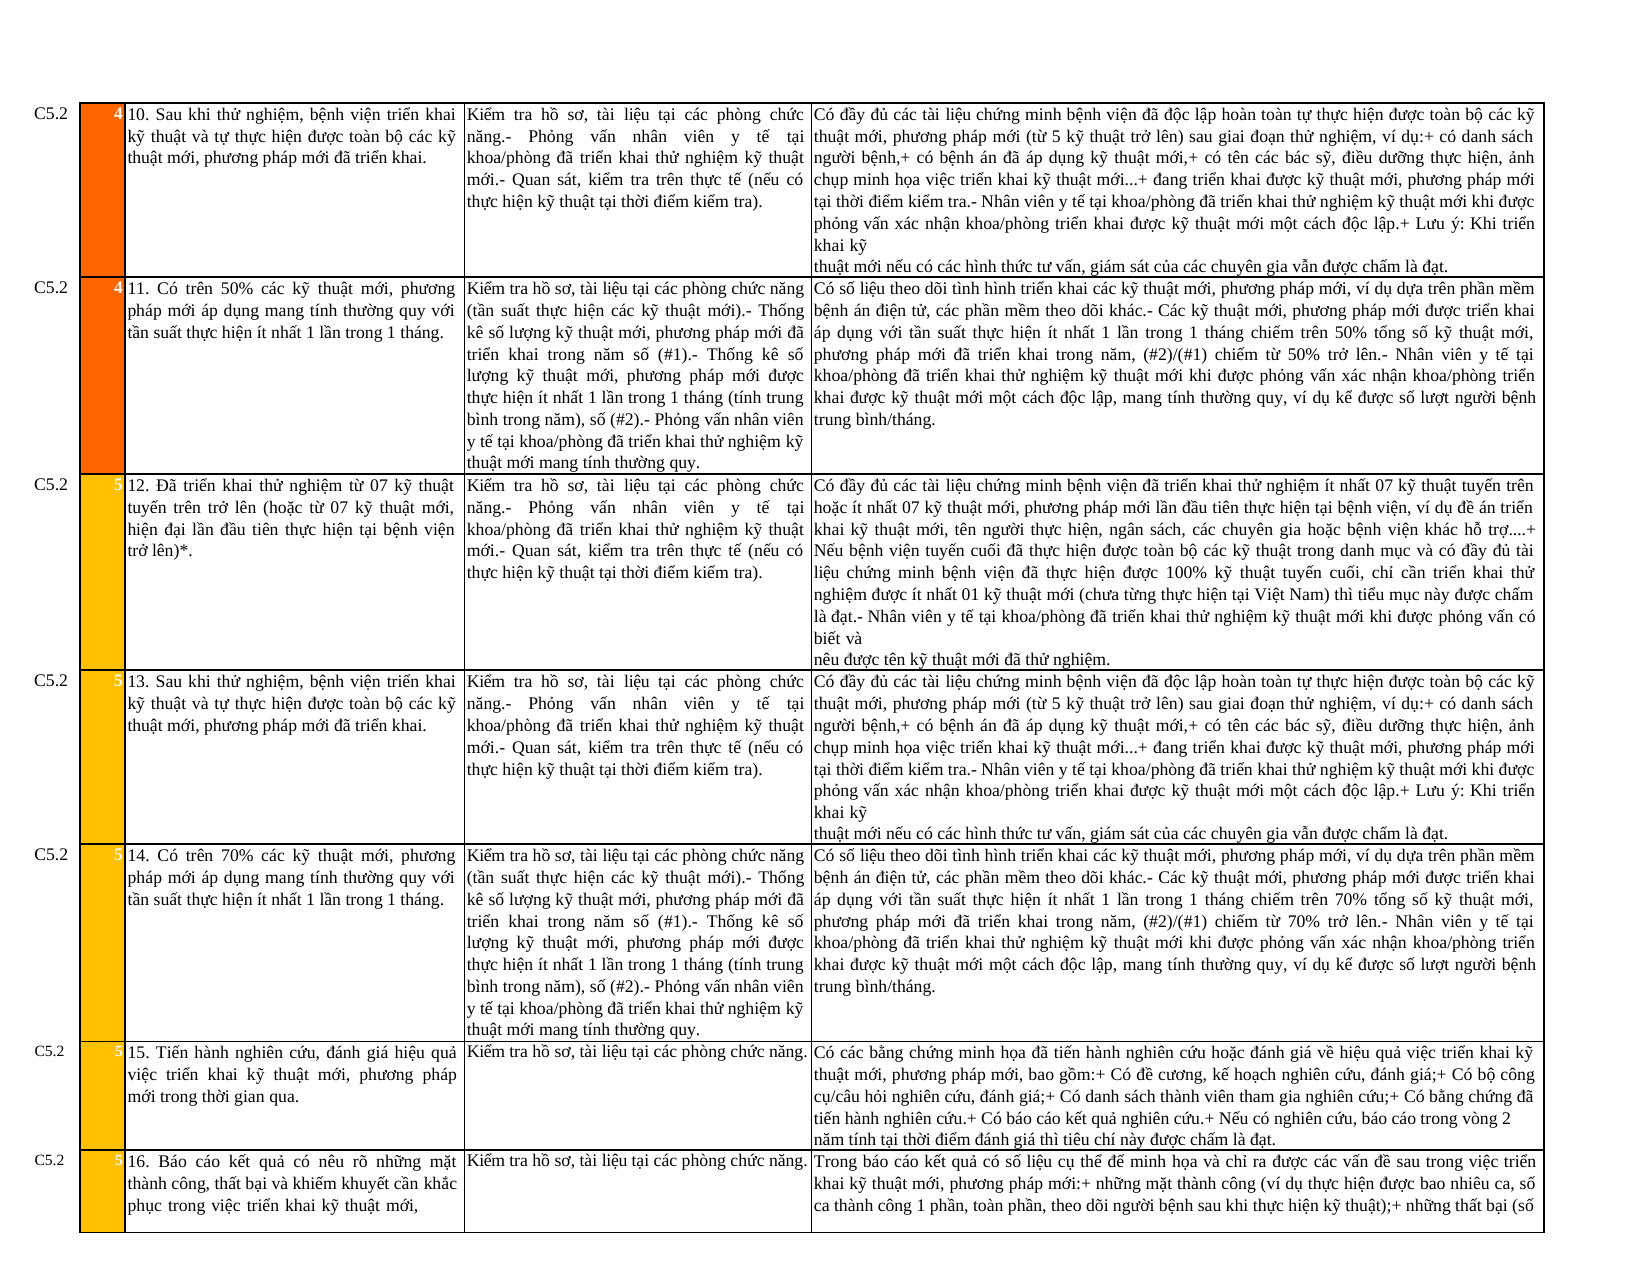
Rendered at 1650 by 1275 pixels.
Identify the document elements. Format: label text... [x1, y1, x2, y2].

table_cell Kiểm tra hồ sơ, tài liệu tại các phòng chức năng.- Phỏng vấn nhân viên y tế tại khoa/phòng đã triển khai thử nghiệm kỹ thuật mới.- Quan sát, kiểm tra trên thực tế (nếu có thực hiện kỹ thuật tại thời điểm kiểm tra). [465, 671, 811, 843]
table_cell Kiểm tra hồ sơ, tài liệu tại các phòng chức năng.- Phỏng vấn nhân viên y tế tại khoa/phòng đã triển khai thử nghiệm kỹ thuật mới.- Quan sát, kiểm tra trên thực tế (nếu có thực hiện kỹ thuật tại thời điểm kiểm tra). [465, 475, 811, 669]
table_cell Có đầy đủ các tài liệu chứng minh bệnh viện đã độc lập hoàn toàn tự thực hiện được toàn bộ các kỹ thuật mới, phương pháp mới (từ 5 kỹ thuật trở lên) sau giai đoạn thử nghiệm, ví dụ:+ có danh sách người bệnh,+ có bệnh án đã áp dụng kỹ thuật mới,+ có tên các bác sỹ, điều dưỡng thực hiện, ảnh chụp minh họa việc triển khai kỹ thuật mới...+ đang triển khai được kỹ thuật mới, phương pháp mới tại thời điểm kiểm tra.- Nhân viên y tế tại khoa/phòng đã triển khai thử nghiệm kỹ thuật mới khi được phỏng vấn xác nhận khoa/phòng triển khai được kỹ thuật mới một cách độc lập.+ Lưu ý: Khi triển khai kỹ thuật mới nếu có các hình thức tư vấn, giám sát của các chuyên gia vẫn được chấm là đạt. [812, 671, 1543, 843]
table_cell 11. Có trên 50% các kỹ thuật mới, phương pháp mới áp dụng mang tính thường quy với tần suất thực hiện ít nhất 1 lần trong 1 tháng. [126, 278, 464, 473]
table_cell Kiểm tra hồ sơ, tài liệu tại các phòng chức năng. [465, 1042, 811, 1149]
table_cell 10. Sau khi thử nghiệm, bệnh viện triển khai kỹ thuật và tự thực hiện được toàn bộ các kỹ thuật mới, phương pháp mới đã triển khai. [126, 104, 464, 276]
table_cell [812, 1151, 1543, 1232]
table_cell C5.2 [13, 669, 79, 843]
table_cell C5.2 [13, 276, 79, 473]
table_cell C5.2 [13, 473, 79, 669]
table_cell C5.2 [13, 1041, 79, 1149]
table_cell C5.2 [13, 843, 79, 1041]
table_cell Có đầy đủ các tài liệu chứng minh bệnh viện đã độc lập hoàn toàn tự thực hiện được toàn bộ các kỹ thuật mới, phương pháp mới (từ 5 kỹ thuật trở lên) sau giai đoạn thử nghiệm, ví dụ:+ có danh sách người bệnh,+ có bệnh án đã áp dụng kỹ thuật mới,+ có tên các bác sỹ, điều dưỡng thực hiện, ảnh chụp minh họa việc triển khai kỹ thuật mới...+ đang triển khai được kỹ thuật mới, phương pháp mới tại thời điểm kiểm tra.- Nhân viên y tế tại khoa/phòng đã triển khai thử nghiệm kỹ thuật mới khi được phỏng vấn xác nhận khoa/phòng triển khai được kỹ thuật mới một cách độc lập.+ Lưu ý: Khi triển khai kỹ thuật mới nếu có các hình thức tư vấn, giám sát của các chuyên gia vẫn được chấm là đạt. [812, 104, 1543, 276]
table_cell 12. Đã triển khai thử nghiệm từ 07 kỹ thuật tuyến trên trở lên (hoặc từ 07 kỹ thuật mới, hiện đại lần đầu tiên thực hiện tại bệnh viện trở lên)*. [126, 475, 464, 669]
table_cell Kiểm tra hồ sơ, tài liệu tại các phòng chức năng (tần suất thực hiện các kỹ thuật mới).- Thống kê số lượng kỹ thuật mới, phương pháp mới đã triển khai trong năm số (#1).- Thống kê số lượng kỹ thuật mới, phương pháp mới được thực hiện ít nhất 1 lần trong 1 tháng (tính trung bình trong năm), số (#2).- Phỏng vấn nhân viên y tế tại khoa/phòng đã triển khai thử nghiệm kỹ thuật mới mang tính thường quy. [465, 278, 811, 473]
table_cell C5.2 [13, 1149, 79, 1232]
table_cell Có số liệu theo dõi tình hình triển khai các kỹ thuật mới, phương pháp mới, ví dụ dựa trên phần mềm bệnh án điện tử, các phần mềm theo dõi khác.- Các kỹ thuật mới, phương pháp mới được triển khai áp dụng với tần suất thực hiện ít nhất 1 lần trong 1 tháng chiếm trên 70% tổng số kỹ thuật mới, phương pháp mới đã triển khai trong năm, (#2)/(#1) chiếm từ 70% trở lên.- Nhân viên y tế tại khoa/phòng đã triển khai thử nghiệm kỹ thuật mới khi được phỏng vấn xác nhận khoa/phòng triển khai được kỹ thuật mới một cách độc lập, mang tính thường quy, ví dụ kể được số lượt người bệnh trung bình/tháng. [812, 845, 1543, 1041]
table_cell 13. Sau khi thử nghiệm, bệnh viện triển khai kỹ thuật và tự thực hiện được toàn bộ các kỹ thuật mới, phương pháp mới đã triển khai. [126, 671, 464, 843]
table_cell 5 [81, 671, 124, 843]
table_cell 5 [81, 845, 124, 1041]
table_cell Kiểm tra hồ sơ, tài liệu tại các phòng chức năng.- Phỏng vấn nhân viên y tế tại khoa/phòng đã triển khai thử nghiệm kỹ thuật mới.- Quan sát, kiểm tra trên thực tế (nếu có thực hiện kỹ thuật tại thời điểm kiểm tra). [465, 104, 811, 276]
table_cell 5 [81, 1042, 124, 1149]
table_cell Có đầy đủ các tài liệu chứng minh bệnh viện đã triển khai thử nghiệm ít nhất 07 kỹ thuật tuyến trên hoặc ít nhất 07 kỹ thuật mới, phương pháp mới lần đầu tiên thực hiện tại bệnh viện, ví dụ đề án triển khai kỹ thuật mới, tên người thực hiện, ngân sách, các chuyên gia hoặc bệnh viện khác hỗ trợ....+ Nếu bệnh viện tuyến cuối đã thực hiện được toàn bộ các kỹ thuật trong danh mục và có đầy đủ tài liệu chứng minh bệnh viện đã thực hiện được 100% kỹ thuật tuyến cuối, chỉ cần triển khai thử nghiệm được ít nhất 01 kỹ thuật mới (chưa từng thực hiện tại Việt Nam) thì tiểu mục này được chấm là đạt.- Nhân viên y tế tại khoa/phòng đã triển khai thử nghiệm kỹ thuật mới khi được phỏng vấn có biết và nêu được tên kỹ thuật mới đã thử nghiệm. [812, 475, 1543, 669]
table_cell 5 [81, 1151, 124, 1232]
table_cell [126, 1151, 464, 1232]
table_cell 5 [81, 475, 124, 669]
table_cell Có các bằng chứng minh họa đã tiến hành nghiên cứu hoặc đánh giá về hiệu quả việc triển khai kỹ thuật mới, phương pháp mới, bao gồm:+ Có đề cương, kế hoạch nghiên cứu, đánh giá;+ Có bộ công cụ/câu hỏi nghiên cứu, đánh giá;+ Có danh sách thành viên tham gia nghiên cứu;+ Có bằng chứng đã tiến hành nghiên cứu.+ Có báo cáo kết quả nghiên cứu.+ Nếu có nghiên cứu, báo cáo trong vòng 2 năm tính tại thời điểm đánh giá thì tiêu chí này được chấm là đạt. [812, 1042, 1543, 1149]
table_cell 15. Tiến hành nghiên cứu, đánh giá hiệu quả việc triển khai kỹ thuật mới, phương pháp mới trong thời gian qua. [126, 1042, 464, 1149]
table_cell 4 [81, 278, 124, 473]
table_cell Kiểm tra hồ sơ, tài liệu tại các phòng chức năng (tần suất thực hiện các kỹ thuật mới).- Thống kê số lượng kỹ thuật mới, phương pháp mới đã triển khai trong năm số (#1).- Thống kê số lượng kỹ thuật mới, phương pháp mới được thực hiện ít nhất 1 lần trong 1 tháng (tính trung bình trong năm), số (#2).- Phỏng vấn nhân viên y tế tại khoa/phòng đã triển khai thử nghiệm kỹ thuật mới mang tính thường quy. [465, 845, 811, 1041]
table_cell Có số liệu theo dõi tình hình triển khai các kỹ thuật mới, phương pháp mới, ví dụ dựa trên phần mềm bệnh án điện tử, các phần mềm theo dõi khác.- Các kỹ thuật mới, phương pháp mới được triển khai áp dụng với tần suất thực hiện ít nhất 1 lần trong 1 tháng chiếm trên 50% tổng số kỹ thuật mới, phương pháp mới đã triển khai trong năm, (#2)/(#1) chiếm từ 50% trở lên.- Nhân viên y tế tại khoa/phòng đã triển khai thử nghiệm kỹ thuật mới khi được phỏng vấn xác nhận khoa/phòng triển khai được kỹ thuật mới một cách độc lập, mang tính thường quy, ví dụ kể được số lượt người bệnh trung bình/tháng. [812, 278, 1543, 473]
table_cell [465, 1151, 811, 1232]
table_cell 4 [81, 104, 124, 276]
table_cell C5.2 [13, 102, 79, 276]
table_cell 14. Có trên 70% các kỹ thuật mới, phương pháp mới áp dụng mang tính thường quy với tần suất thực hiện ít nhất 1 lần trong 1 tháng. [126, 845, 464, 1041]
